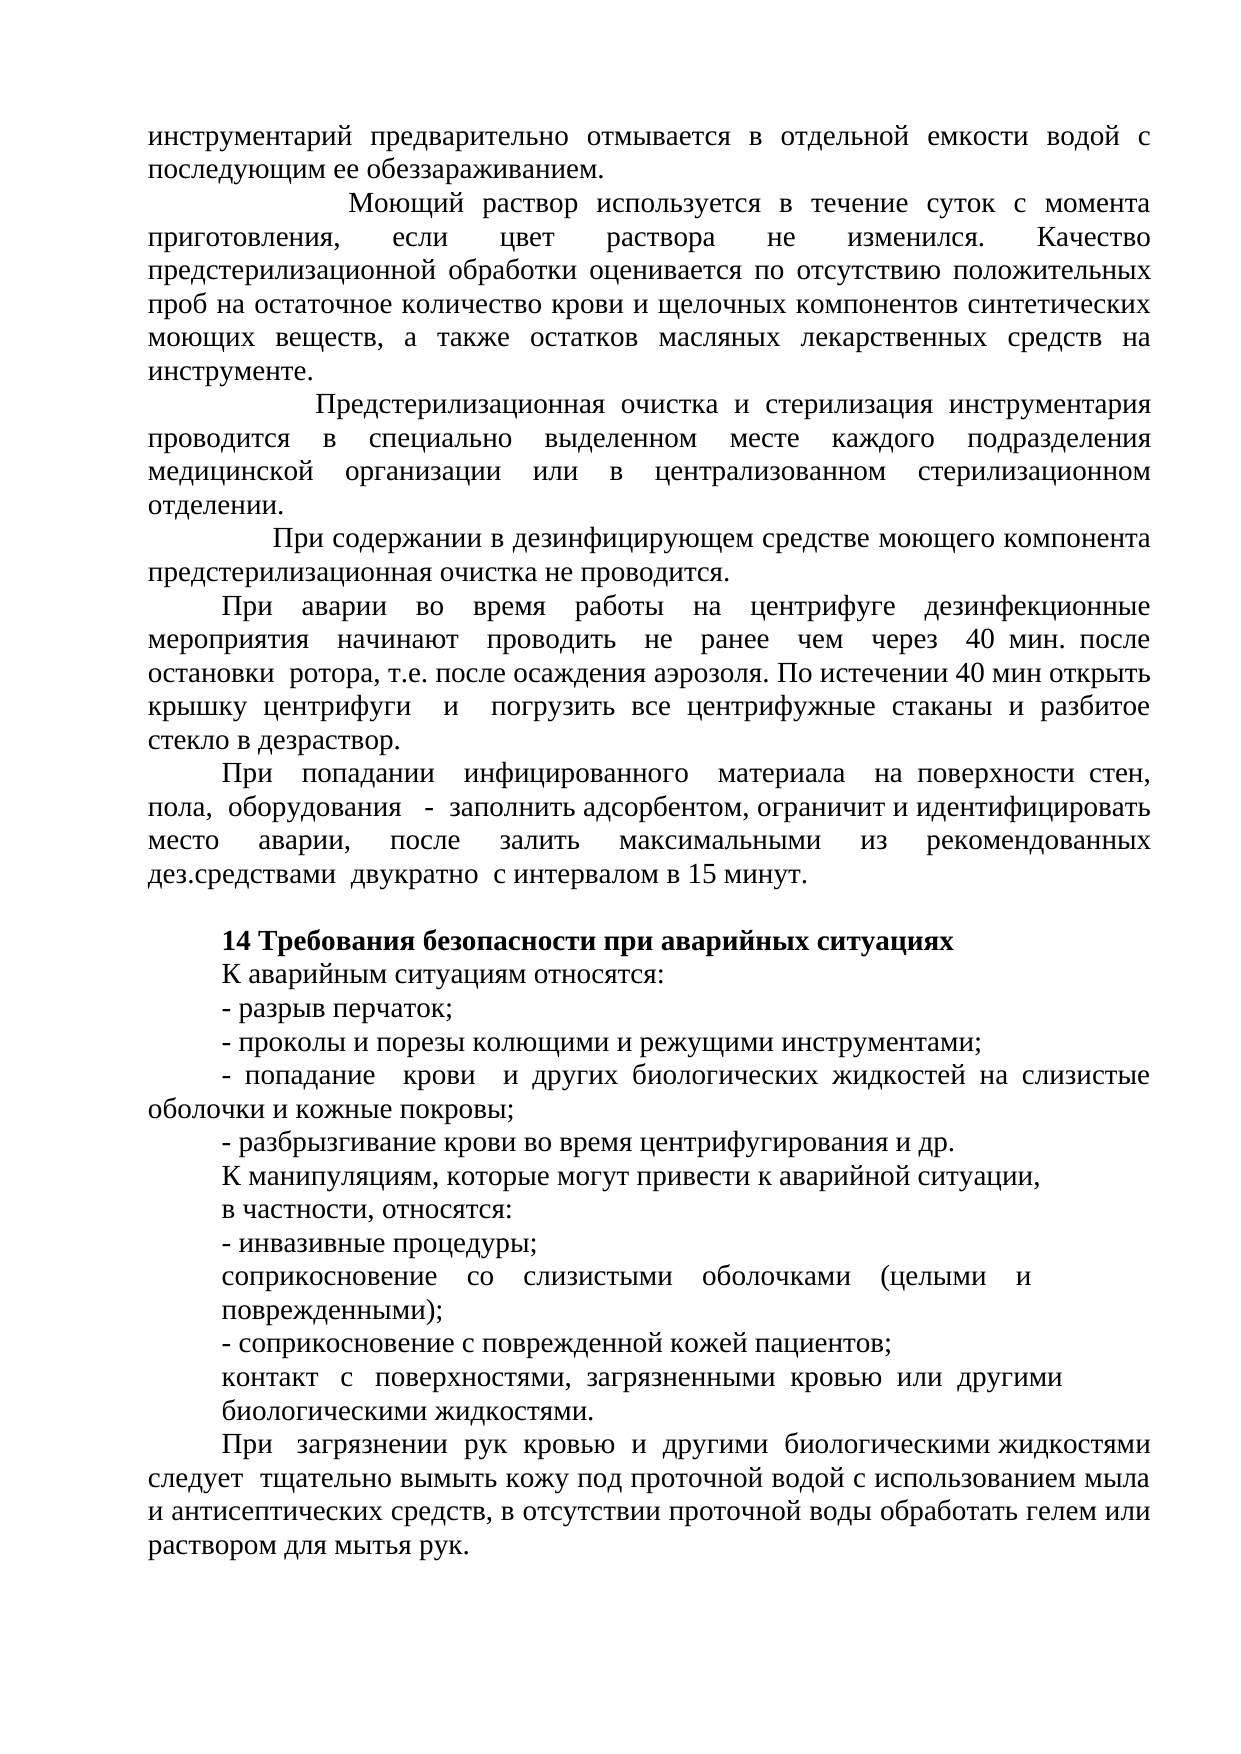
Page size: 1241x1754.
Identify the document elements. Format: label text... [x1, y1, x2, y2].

text При содержании в дезинфицирующем средстве моющего компонента предстерилизационная очистка не проводится. [148, 521, 1152, 588]
text При попадании инфицированного материала на поверхности стен, пола, оборудования - заполнить адсорбентом, ограничит и идентифицировать место аварии, после залить максимальными из рекомендованных дез.средствами двукратно с интервалом в 15 минут. [148, 755, 1152, 889]
text - инвазивные процедуры; [148, 1225, 1152, 1258]
text К манипуляциям, которые могут привести к аварийной ситуации, [148, 1158, 1152, 1191]
text При загрязнении рук кровью и другими биологическими жидкостями следует тщательно вымыть кожу под проточной водой с использованием мыла и антисептических средств, в отсутствии проточной воды обработать гелем или раствором для мытья рук. [148, 1426, 1152, 1560]
text Предстерилизационная очистка и стерилизация инструментария проводится в специально выделенном месте каждого подразделения медицинской организации или в централизованном стерилизационном отделении. [148, 386, 1152, 521]
text соприкосновение со слизистыми оболочками (целыми и [148, 1258, 1152, 1292]
text - разрыв перчаток; [148, 990, 1152, 1024]
text - соприкосновение с поврежденной кожей пациентов; [148, 1326, 1152, 1359]
text К аварийным ситуациям относятся: [148, 957, 1152, 990]
text - разбрызгивание крови во время центрифугирования и др. [148, 1124, 1152, 1158]
text 14 Требования безопасности при аварийных ситуациях [148, 923, 1152, 957]
text поврежденными); [148, 1292, 1152, 1326]
text - попадание крови и других биологических жидкостей на слизистые оболочки и кожные покровы; [148, 1057, 1152, 1124]
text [148, 118, 1152, 185]
text При аварии во время работы на центрифуге дезинфекционные мероприятия начинают проводить не ранее чем через 40 мин. после остановки ротора, т.е. после осаждения аэрозоля. По истечении 40 мин открыть крышку центрифуги и погрузить все центрифужные стаканы и разбитое стекло в дезраствор. [148, 588, 1152, 755]
text биологическими жидкостями. [148, 1393, 1152, 1426]
text Моющий раствор используется в течение суток с момента приготовления, если цвет раствора не изменился. Качество предстерилизационной обработки оценивается по отсутствию положительных проб на остаточное количество крови и щелочных компонентов синтетических моющих веществ, а также остатков масляных лекарственных средств на инструменте. [148, 185, 1152, 386]
text в частности, относятся: [148, 1191, 1152, 1225]
text - проколы и порезы колющими и режущими инструментами; [148, 1024, 1152, 1057]
text контакт с поверхностями, загрязненными кровью или другими [148, 1359, 1152, 1393]
